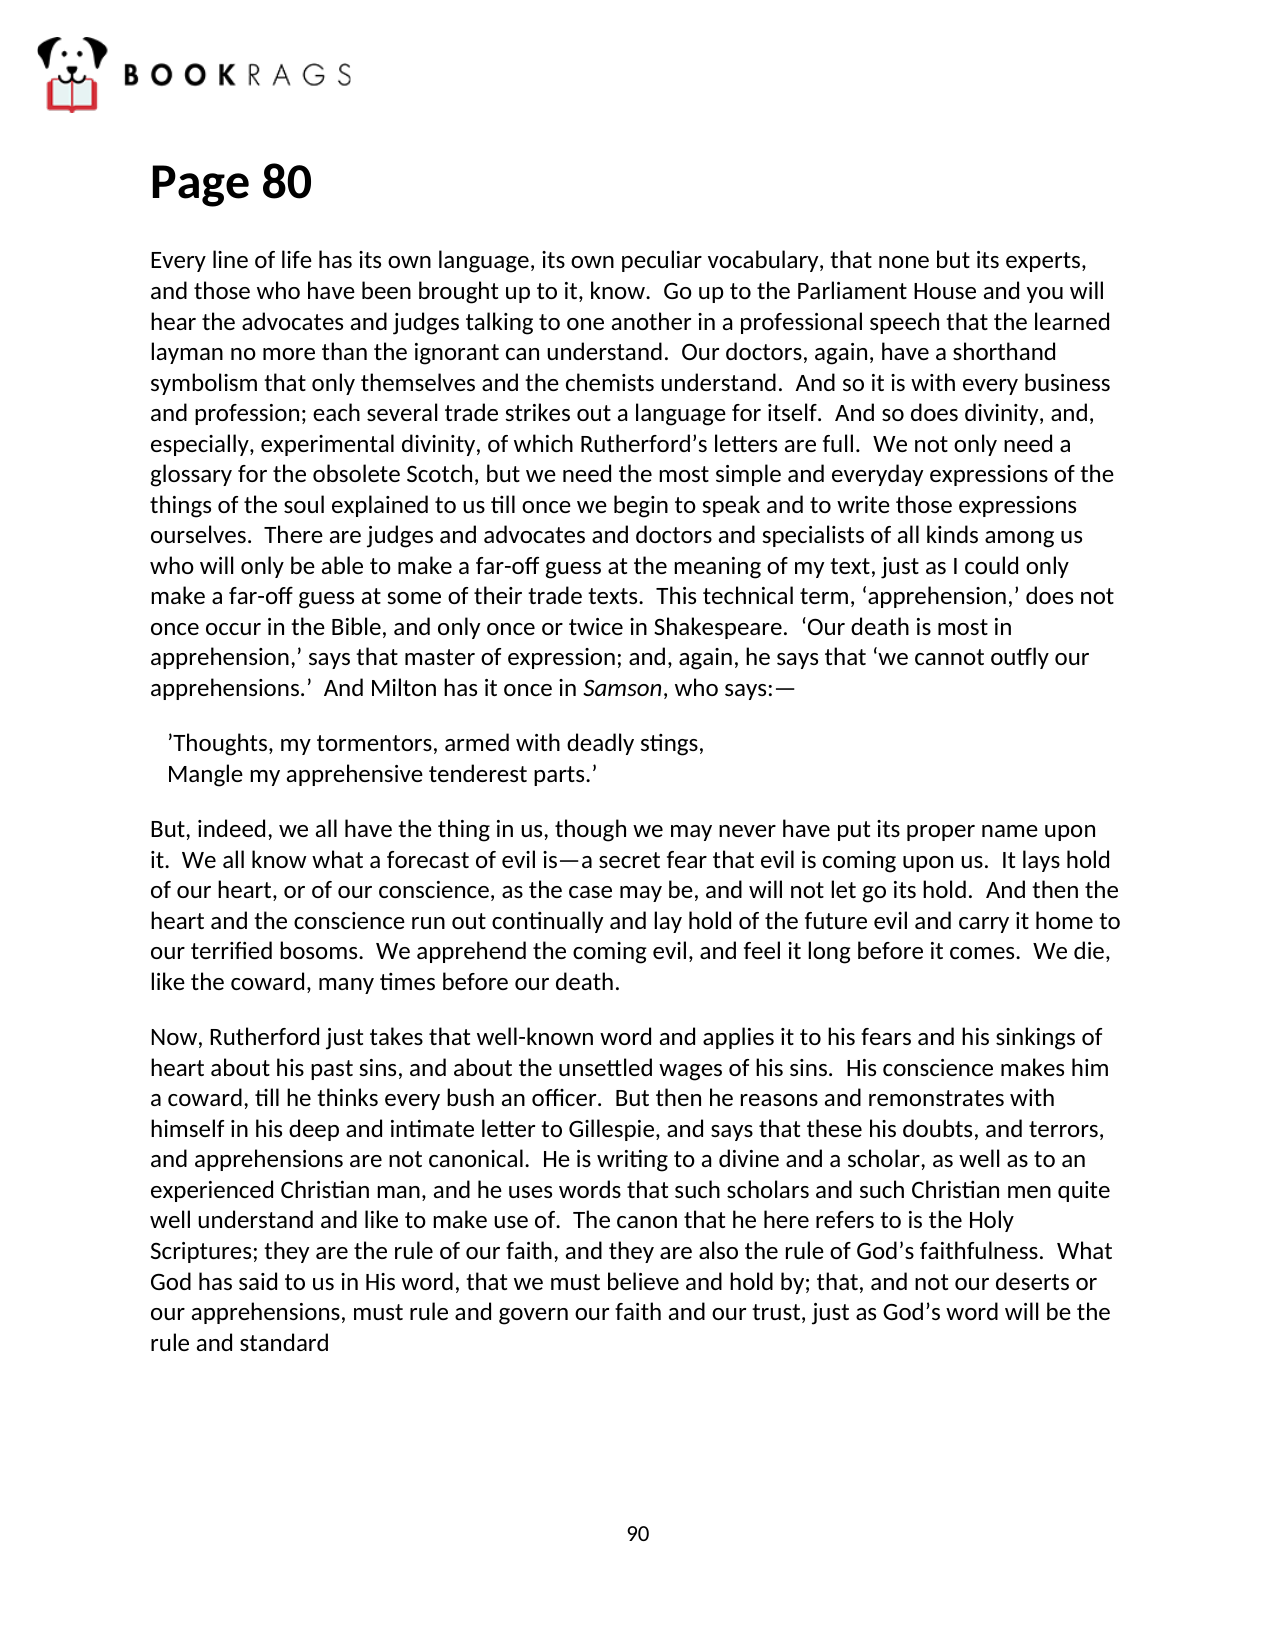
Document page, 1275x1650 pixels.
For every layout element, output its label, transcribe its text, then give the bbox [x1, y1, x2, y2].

text Page 80 [150, 150, 1125, 211]
text Now, Rutherford just takes that well-known word and applies it to his fears and his sinkings of heart about his past sins, and about the unsettled wages of his sins. His conscience makes him a coward, till he thinks every bush an officer. But then he reasons and remonstrates with himself in his deep and intimate letter to Gillespie, and says that these his doubts, and terrors, and apprehensions are not canonical. He is writing to a divine and a scholar, as well as to an experienced Christian man, and he uses words that such scholars and such Christian men quite well understand and like to make use of. The canon that he here refers to is the Holy Scriptures; they are the rule of our faith, and they are also the rule of God’s faithfulness. What God has said to us in His word, that we must believe and hold by; that, and not our deserts or our apprehensions, must rule and govern our faith and our trust, just as God’s word will be the rule and standard [150, 1022, 1125, 1357]
picture [37, 37, 351, 113]
text But, indeed, we all have the thing in us, though we may never have put its proper name upon it. We all know what a forecast of evil is—­a secret fear that evil is coming upon us. It lays hold of our heart, or of our conscience, as the case may be, and will not let go its hold. And then the heart and the conscience run out continually and lay hold of the future evil and carry it home to our terrified bosoms. We apprehend the coming evil, and feel it long before it comes. We die, like the coward, many times before our death. [150, 813, 1125, 997]
text ’Thoughts, my tormentors, armed with deadly stings, Mangle my apprehensive tenderest parts.’ [150, 727, 1125, 788]
text Every line of life has its own language, its own peculiar vocabulary, that none but its experts, and those who have been brought up to it, know. Go up to the Parliament House and you will hear the advocates and judges talking to one another in a professional speech that the learned layman no more than the ignorant can understand. Our doctors, again, have a shorthand symbolism that only themselves and the chemists understand. And so it is with every business and profession; each several trade strikes out a language for itself. And so does divinity, and, especially, experimental divinity, of which Rutherford’s letters are full. We not only need a glossary for the obsolete Scotch, but we need the most simple and everyday expressions of the things of the soul explained to us till once we begin to speak and to write those expressions ourselves. There are judges and advocates and doctors and specialists of all kinds among us who will only be able to make a far-off guess at the meaning of my text, just as I could only make a far-off guess at some of their trade texts. This technical term, ‘apprehension,’ does not once occur in the Bible, and only once or twice in Shakespeare. ‘Our death is most in apprehension,’ says that master of expression; and, again, he says that ‘we cannot outfly our apprehensions.’ And Milton has it once in Samson, who says:—­ [150, 244, 1125, 702]
